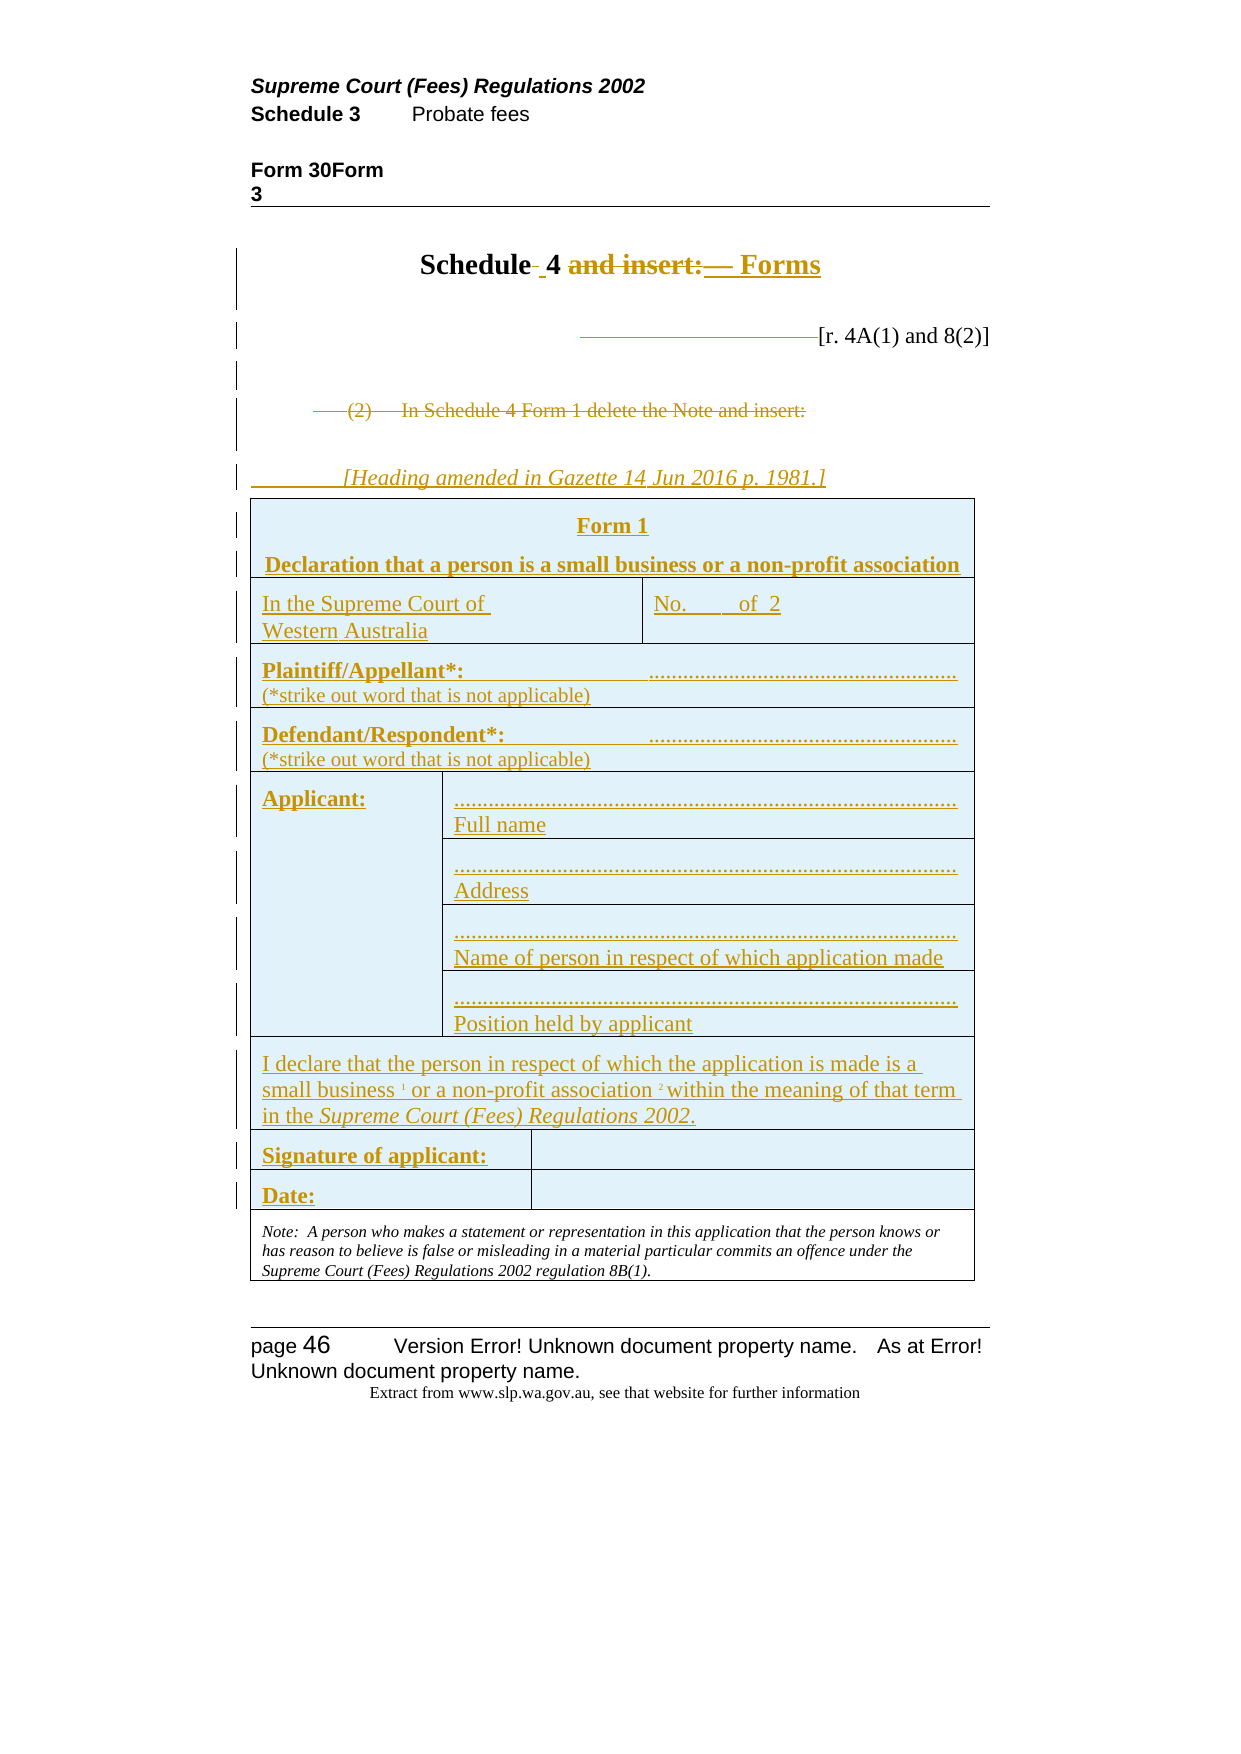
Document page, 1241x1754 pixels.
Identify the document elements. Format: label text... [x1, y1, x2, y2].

subtitle Schedule4 [251, 247, 990, 281]
table_cell Note: A person who makes a statement or representation in this application that the person knows or has reason to believe is false or misleading in a material particular commits an offence under the Supreme Court (Fees) Regulations 2002 regulation 8B(1). [251, 1210, 974, 1279]
text [r. 4A(1) and 8(2)] [251, 322, 990, 349]
